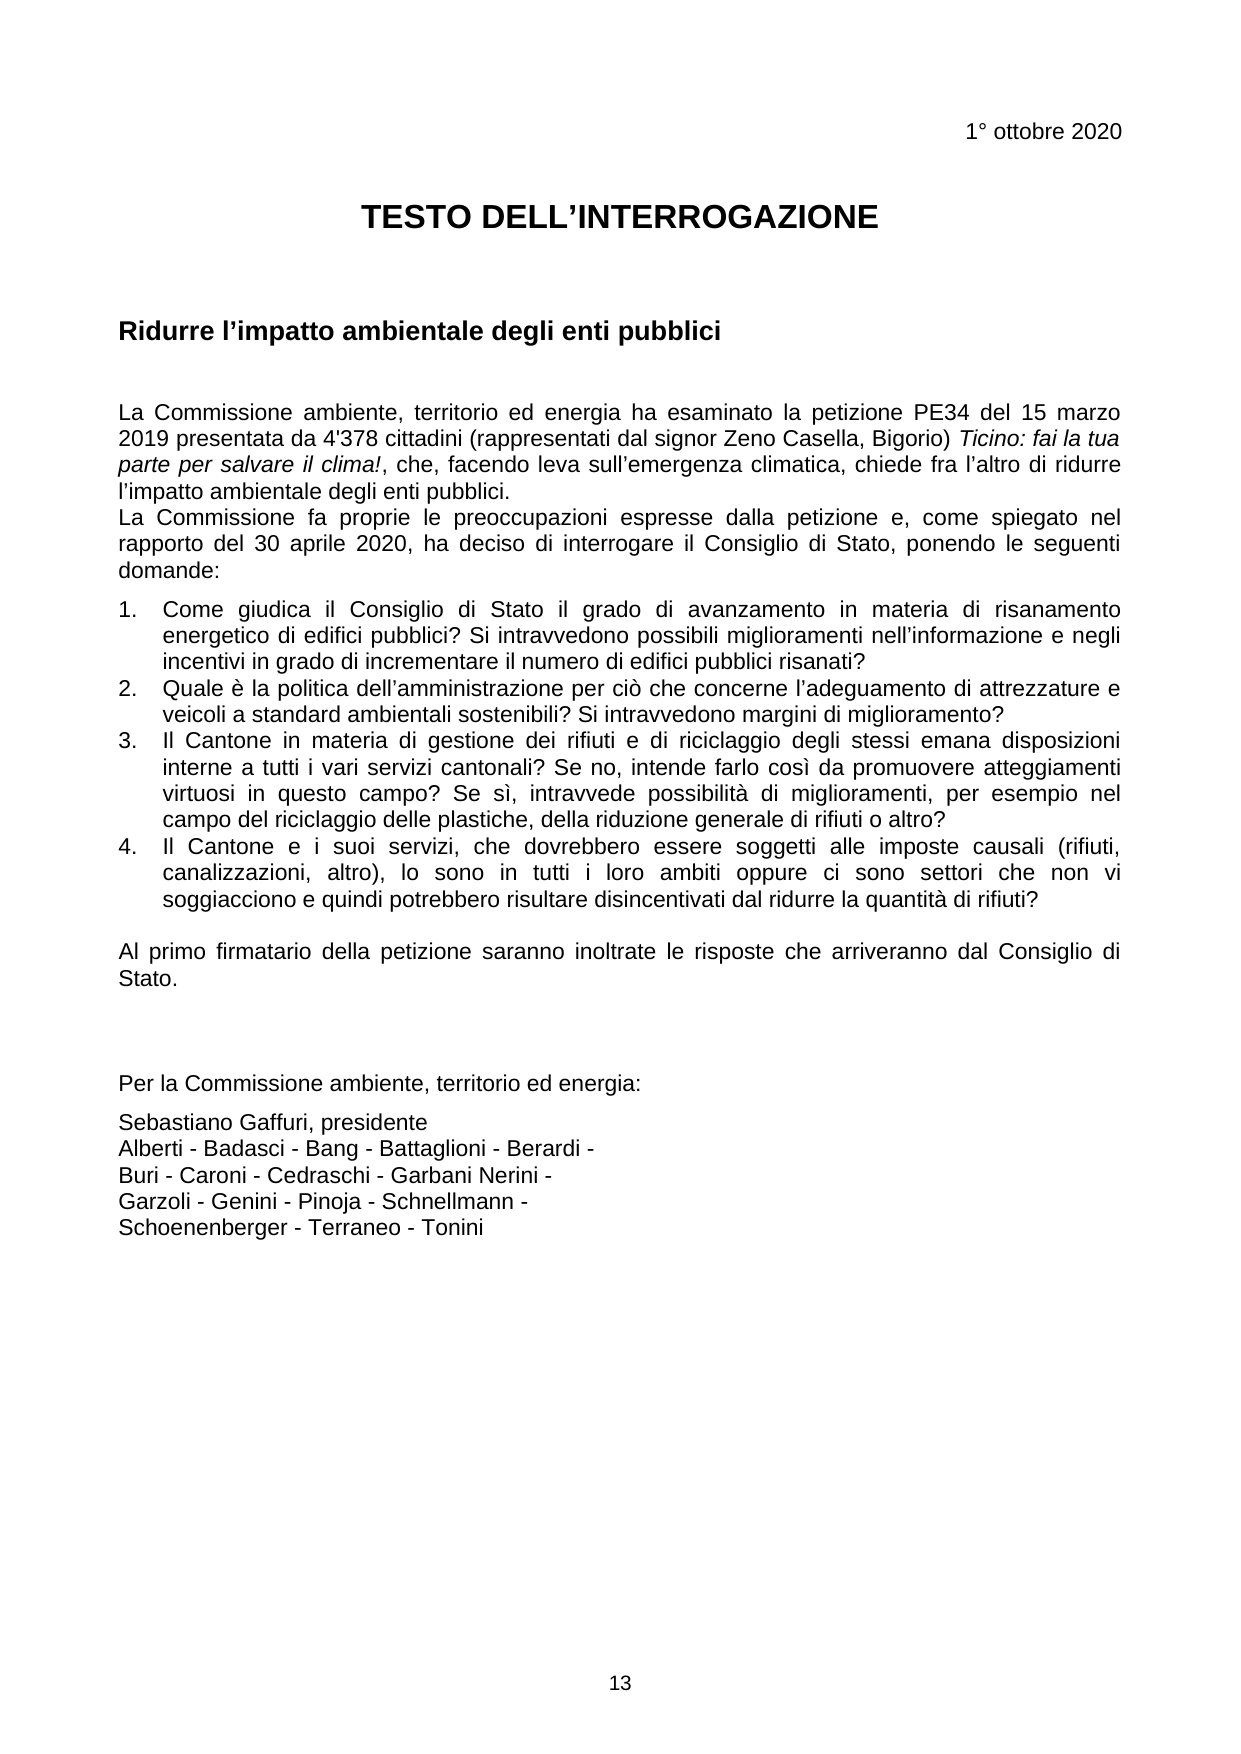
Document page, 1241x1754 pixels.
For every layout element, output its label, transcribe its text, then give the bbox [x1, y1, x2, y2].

text Alberti - Badasci - Bang - Battaglioni - Berardi - [118, 1135, 1122, 1162]
list Il Cantone in materia di gestione dei rifiuti e di riciclaggio degli stessi emana disposizioni interne a tutti i vari servizi cantonali? Se no, intende farlo così da promuovere atteggiamenti virtuosi in questo campo? Se sì, intravvede possibilità di miglioramenti, per esempio nel campo del riciclaggio delle plastiche, della riduzione generale di rifiuti o altro? [118, 727, 1122, 833]
text Sebastiano Gaffuri, presidente [118, 1109, 1122, 1135]
text Garzoli - Genini - Pinoja - Schnellmann - [118, 1188, 1122, 1214]
text Schoenenberger - Terraneo - Tonini [118, 1214, 1122, 1241]
text Al primo firmatario della petizione saranno inoltrate le risposte che arriveranno dal Consiglio di Stato. [118, 938, 1122, 991]
text Per la Commissione ambiente, territorio ed energia: [118, 1070, 1122, 1096]
text La Commissione fa proprie le preoccupazioni espresse dalla petizione e, come spiegato nel rapporto del 30 aprile 2020, ha deciso di interrogare il Consiglio di Stato, ponendo le seguenti domande: [118, 504, 1122, 583]
text 1° ottobre 2020 [118, 118, 1122, 144]
text La Commissione ambiente, territorio ed energia ha esaminato la petizione PE34 del 15 marzo 2019 presentata da 4'378 cittadini (rappresentati dal signor Zeno Casella, Bigorio) Ticino: fai la tua parte per salvare il clima!, che, facendo leva sull’emergenza climatica, chiede fra l’altro di ridurre l’impatto ambientale degli enti pubblici. [118, 399, 1122, 504]
text TESTO DELL’INTERROGAZIONE [118, 197, 1122, 236]
list Il Cantone e i suoi servizi, che dovrebbero essere soggetti alle imposte causali (rifiuti, canalizzazioni, altro), lo sono in tutti i loro ambiti oppure ci sono settori che non vi soggiacciono e quindi potrebbero risultare disincentivati dal ridurre la quantità di rifiuti? [118, 833, 1122, 912]
list Come giudica il Consiglio di Stato il grado di avanzamento in materia di risanamento energetico di edifici pubblici? Si intravvedono possibili miglioramenti nell’informazione e negli incentivi in grado di incrementare il numero di edifici pubblici risanati? [118, 596, 1122, 675]
text Buri - Caroni - Cedraschi - Garbani Nerini - [118, 1162, 1122, 1188]
list Quale è la politica dell’amministrazione per ciò che concerne l’adeguamento di attrezzature e veicoli a standard ambientali sostenibili? Si intravvedono margini di miglioramento? [118, 675, 1122, 727]
text Ridurre l’impatto ambientale degli enti pubblici [118, 315, 1122, 346]
